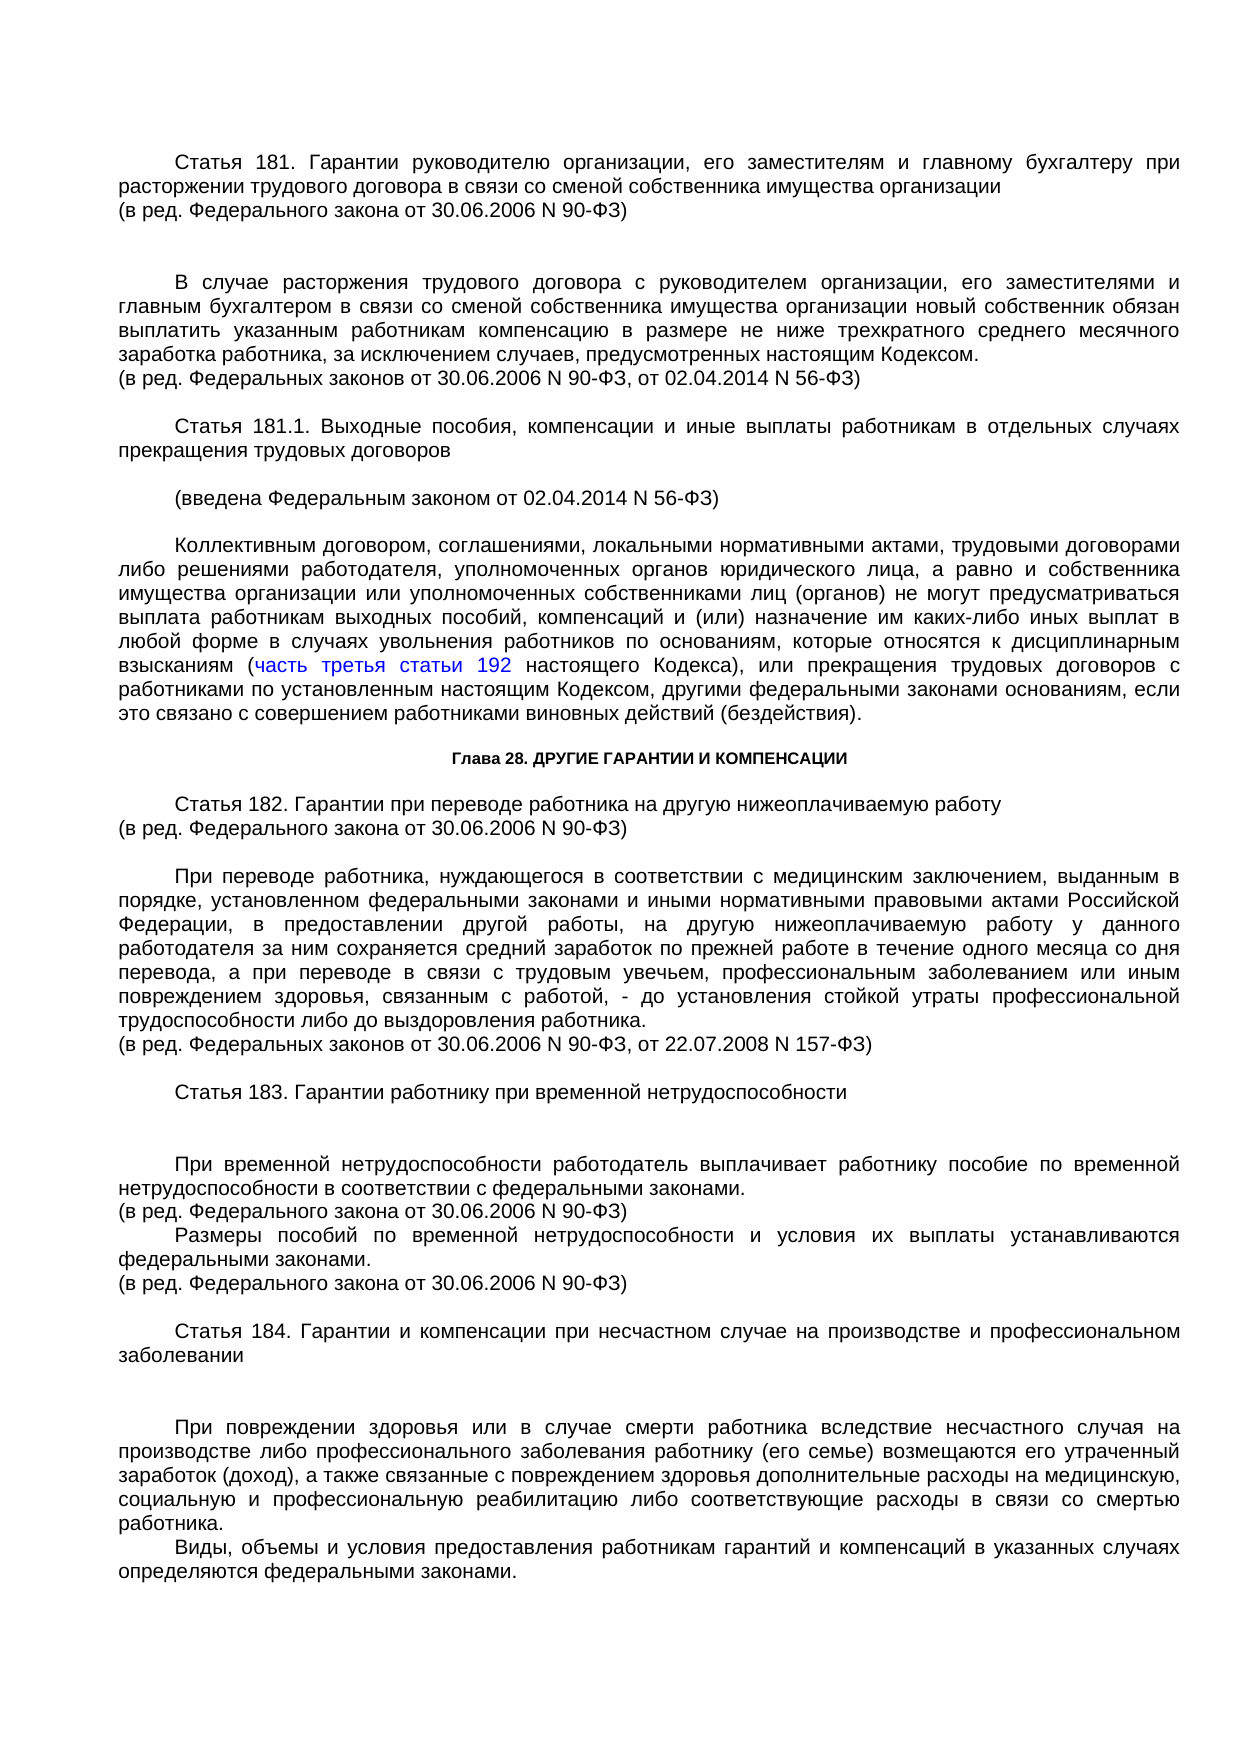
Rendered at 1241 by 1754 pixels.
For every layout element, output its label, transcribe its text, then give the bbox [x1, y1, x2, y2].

text Статья 181.1. Выходные пособия, компенсации и иные выплаты работникам в отдельных случаях прекращения трудовых договоров [118, 413, 1181, 461]
text (в ред. Федерального закона от 30.06.2006 N 90-ФЗ) [118, 1199, 1181, 1223]
text Статья 181. Гарантии руководителю организации, его заместителям и главному бухгалтеру при расторжении трудового договора в связи со сменой собственника имущества организации [118, 150, 1181, 198]
text (в ред. Федеральных законов от 30.06.2006 N 90-ФЗ, от 22.07.2008 N 157-ФЗ) [118, 1032, 1181, 1056]
text Коллективным договором, соглашениями, локальными нормативными актами, трудовыми договорами либо решениями работодателя, уполномоченных органов юридического лица, а равно и собственника имущества организации или уполномоченных собственниками лиц (органов) не могут предусматриваться выплата работникам выходных пособий, компенсаций и (или) назначение им каких-либо иных выплат в любой форме в случаях увольнения работников по основаниям, которые относятся к дисциплинарным взысканиям (часть третья статьи 192 настоящего Кодекса), или прекращения трудовых договоров с работниками по установленным настоящим Кодексом, другими федеральными законами основаниям, если это связано с совершением работниками виновных действий (бездействия). [118, 533, 1181, 725]
text Глава 28. ДРУГИЕ ГАРАНТИИ И КОМПЕНСАЦИИ [118, 749, 1181, 768]
text Размеры пособий по временной нетрудоспособности и условия их выплаты устанавливаются федеральными законами. [118, 1223, 1181, 1271]
text (в ред. Федерального закона от 30.06.2006 N 90-ФЗ) [118, 816, 1181, 840]
text Виды, объемы и условия предоставления работникам гарантий и компенсаций в указанных случаях определяются федеральными законами. [118, 1535, 1181, 1583]
text Статья 183. Гарантии работнику при временной нетрудоспособности [118, 1079, 1181, 1103]
text Статья 184. Гарантии и компенсации при несчастном случае на производстве и профессиональном заболевании [118, 1319, 1181, 1367]
text (в ред. Федерального закона от 30.06.2006 N 90-ФЗ) [118, 1271, 1181, 1295]
text При переводе работника, нуждающегося в соответствии с медицинским заключением, выданным в порядке, установленном федеральными законами и иными нормативными правовыми актами Российской Федерации, в предоставлении другой работы, на другую нижеоплачиваемую работу у данного работодателя за ним сохраняется средний заработок по прежней работе в течение одного месяца со дня перевода, а при переводе в связи с трудовым увечьем, профессиональным заболеванием или иным повреждением здоровья, связанным с работой, - до установления стойкой утраты профессиональной трудоспособности либо до выздоровления работника. [118, 864, 1181, 1032]
text (введена Федеральным законом от 02.04.2014 N 56-ФЗ) [118, 485, 1181, 509]
text В случае расторжения трудового договора с руководителем организации, его заместителями и главным бухгалтером в связи со сменой собственника имущества организации новый собственник обязан выплатить указанным работникам компенсацию в размере не ниже трехкратного среднего месячного заработка работника, за исключением случаев, предусмотренных настоящим Кодексом. [118, 270, 1181, 366]
text Статья 182. Гарантии при переводе работника на другую нижеоплачиваемую работу [118, 792, 1181, 816]
text При повреждении здоровья или в случае смерти работника вследствие несчастного случая на производстве либо профессионального заболевания работнику (его семье) возмещаются его утраченный заработок (доход), а также связанные с повреждением здоровья дополнительные расходы на медицинскую, социальную и профессиональную реабилитацию либо соответствующие расходы в связи со смертью работника. [118, 1415, 1181, 1535]
text (в ред. Федеральных законов от 30.06.2006 N 90-ФЗ, от 02.04.2014 N 56-ФЗ) [118, 366, 1181, 389]
text При временной нетрудоспособности работодатель выплачивает работнику пособие по временной нетрудоспособности в соответствии с федеральными законами. [118, 1151, 1181, 1199]
text (в ред. Федерального закона от 30.06.2006 N 90-ФЗ) [118, 198, 1181, 222]
